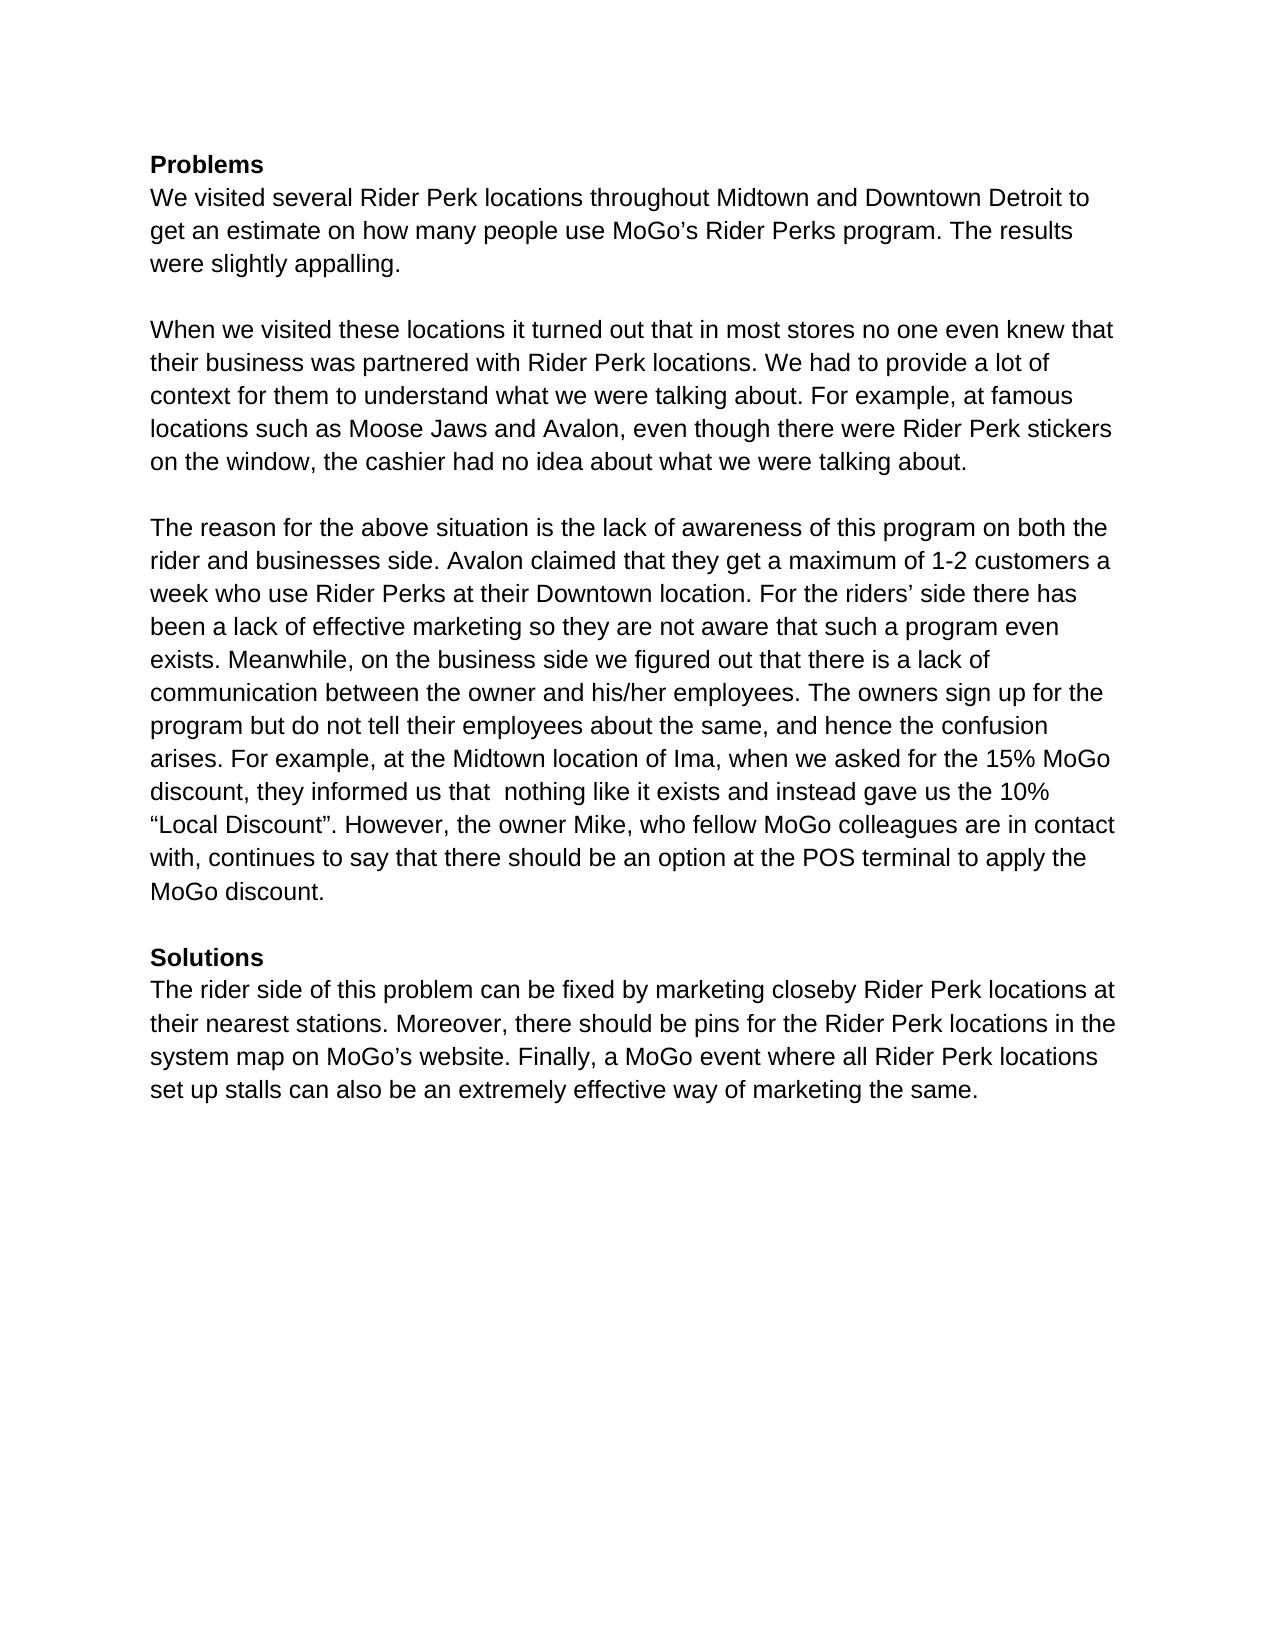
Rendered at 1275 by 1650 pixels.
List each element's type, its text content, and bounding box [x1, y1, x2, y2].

text The rider side of this problem can be fixed by marketing closeby Rider Perk locations at their nearest stations. Moreover, there should be pins for the Rider Perk locations in the system map on MoGo’s website. Finally, a MoGo event where all Rider Perk locations set up stalls can also be an extremely effective way of marketing the same. [150, 976, 1125, 1103]
text Problems [150, 150, 1125, 179]
text We visited several Rider Perk locations throughout Midtown and Downtown Detroit to get an estimate on how many people use MoGo’s Rider Perks program. The results were slightly appalling. [150, 183, 1125, 278]
text Solutions [150, 942, 1125, 971]
text When we visited these locations it turned out that in most stores no one even knew that their business was partnered with Rider Perk locations. We had to provide a lot of context for them to understand what we were talking about. For example, at famous locations such as Moose Jaws and Avalon, even though there were Rider Perk stickers on the window, the cashier had no idea about what we were talking about. [150, 315, 1125, 476]
text The reason for the above situation is the lack of awareness of this program on both the rider and businesses side. Avalon claimed that they get a maximum of 1-2 customers a week who use Rider Perks at their Downtown location. For the riders’ side there has been a lack of effective marketing so they are not aware that such a program even exists. Meanwhile, on the business side we figured out that there is a lack of communication between the owner and his/her employees. The owners sign up for the program but do not tell their employees about the same, and hence the confusion arises. For example, at the Midtown location of Ima, when we asked for the 15% MoGo discount, they informed us that nothing like it exists and instead gave us the 10% “Local Discount”. However, the owner Mike, who fellow MoGo colleagues are in contact with, continues to say that there should be an option at the POS terminal to apply the MoGo discount. [150, 513, 1125, 905]
